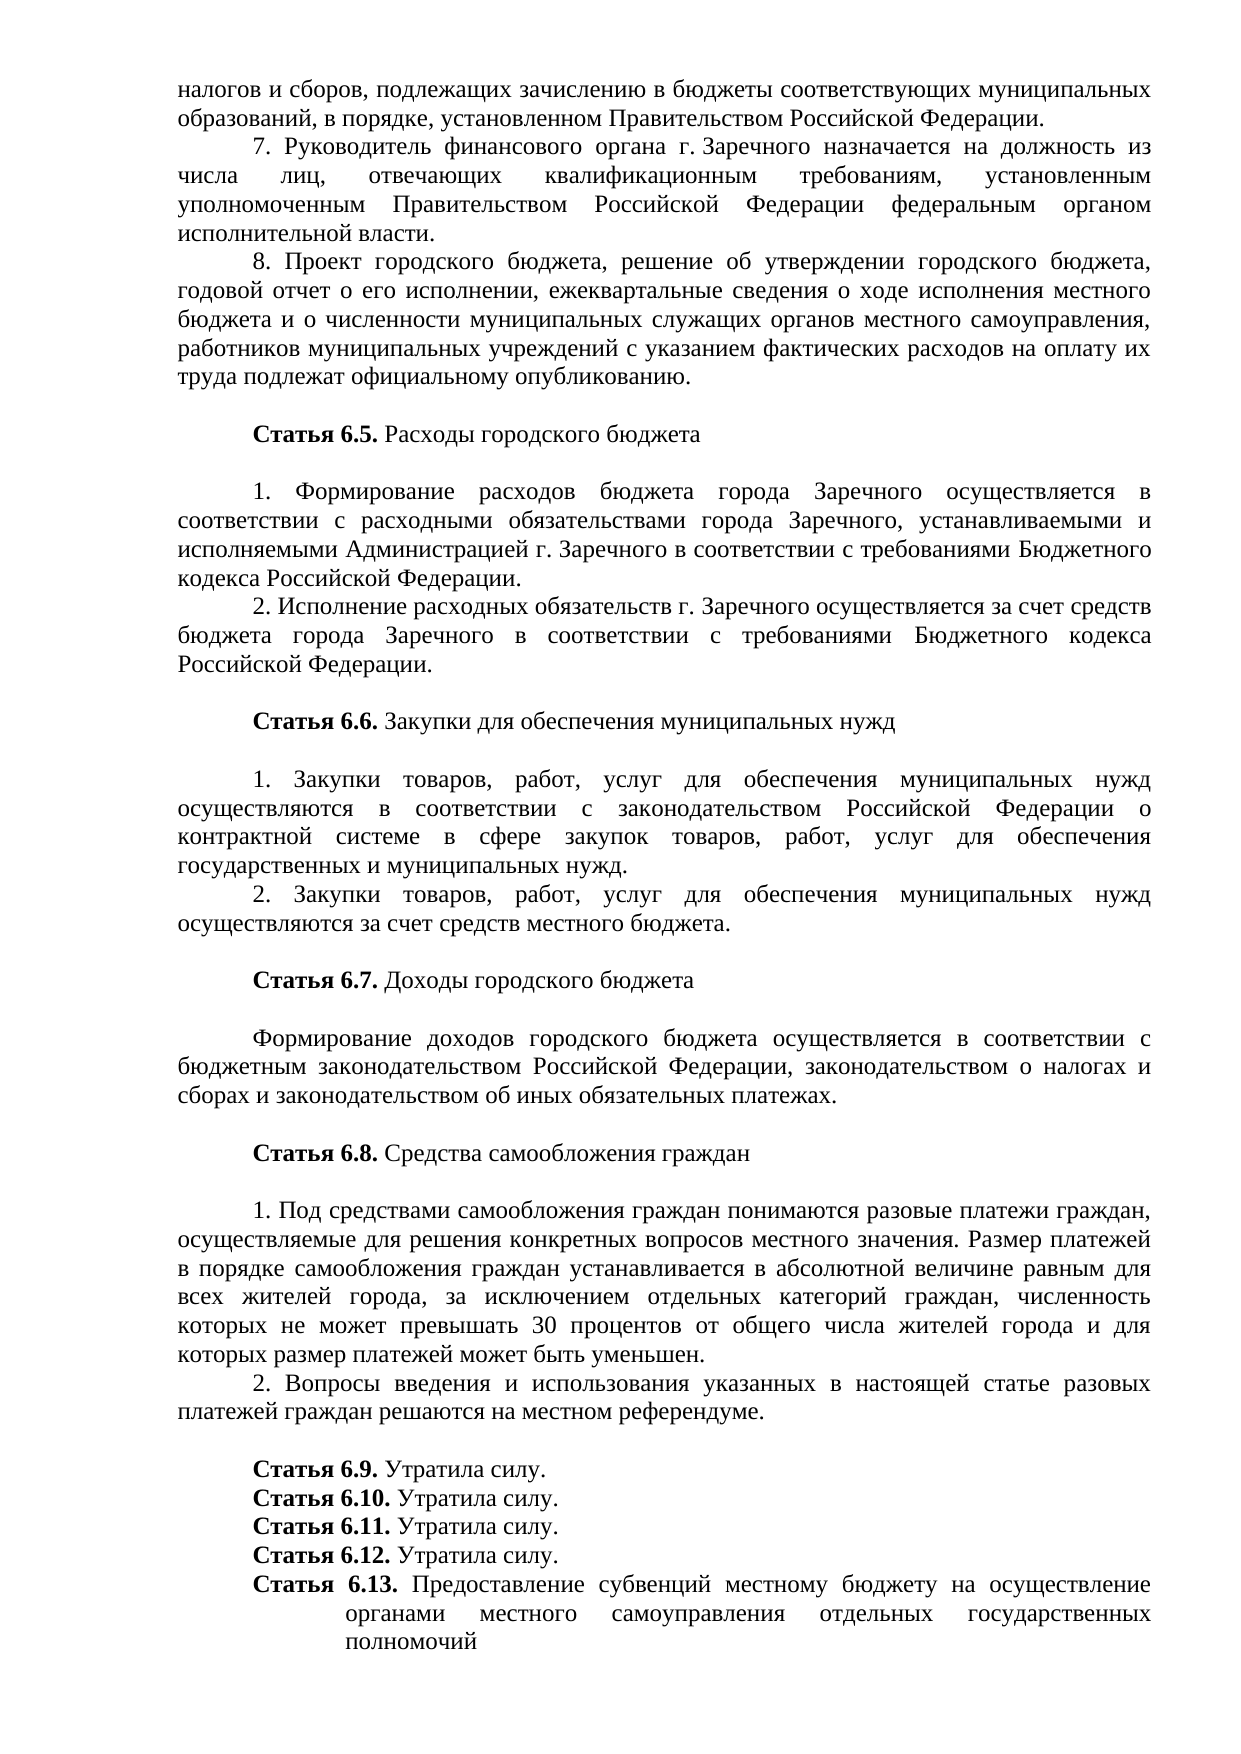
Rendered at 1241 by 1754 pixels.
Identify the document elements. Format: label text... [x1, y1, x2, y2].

text Статья 6.7. Доходы городского бюджета [252, 965, 1152, 994]
text 2. Вопросы введения и использования указанных в настоящей статье разовых платежей граждан решаются на местном референдуме. [177, 1368, 1152, 1425]
text 1. Под средствами самообложения граждан понимаются разовые платежи граждан, осуществляемые для решения конкретных вопросов местного значения. Размер платежей в порядке самообложения граждан устанавливается в абсолютной величине равным для всех жителей города, за исключением отдельных категорий граждан, численность которых не может превышать 30 процентов от общего числа жителей города и для которых размер платежей может быть уменьшен. [177, 1195, 1152, 1368]
text 2. Закупки товаров, работ, услуг для обеспечения муниципальных нужд осуществляются за счет средств местного бюджета. [177, 879, 1152, 936]
text Статья 6.12. Утратила силу. [252, 1540, 1152, 1569]
text Статья 6.11. Утратила силу. [252, 1511, 1152, 1540]
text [177, 74, 1152, 131]
text Формирование доходов городского бюджета осуществляется в соответствии с бюджетным законодательством Российской Федерации, законодательством о налогах и сборах и законодательством об иных обязательных платежах. [177, 1023, 1152, 1109]
text 8. Проект городского бюджета, решение об утверждении городского бюджета, годовой отчет о его исполнении, ежеквартальные сведения о ходе исполнения местного бюджета и о численности муниципальных служащих органов местного самоуправления, работников муниципальных учреждений с указанием фактических расходов на оплату их труда подлежат официальному опубликованию. [177, 246, 1152, 390]
text Статья 6.8. Средства самообложения граждан [252, 1138, 1152, 1166]
text 7. Руководитель финансового органа г. Заречного назначается на должность из числа лиц, отвечающих квалификационным требованиям, установленным уполномоченным Правительством Российской Федерации федеральным органом исполнительной власти. [177, 131, 1152, 246]
text 1. Закупки товаров, работ, услуг для обеспечения муниципальных нужд осуществляются в соответствии с законодательством Российской Федерации о контрактной системе в сфере закупок товаров, работ, услуг для обеспечения государственных и муниципальных нужд. [177, 764, 1152, 879]
text 2. Исполнение расходных обязательств г. Заречного осуществляется за счет средств бюджета города Заречного в соответствии с требованиями Бюджетного кодекса Российской Федерации. [177, 591, 1152, 678]
text 1. Формирование расходов бюджета города Заречного осуществляется в соответствии с расходными обязательствами города Заречного, устанавливаемыми и исполняемыми Администрацией г. Заречного в соответствии с требованиями Бюджетного кодекса Российской Федерации. [177, 476, 1152, 591]
text Статья 6.13. Предоставление субвенций местному бюджету на осуществление органами местного самоуправления отдельных государственных полномочий [252, 1569, 1152, 1655]
text Статья 6.5. Расходы городского бюджета [252, 419, 1152, 448]
text Статья 6.6. Закупки для обеспечения муниципальных нужд [252, 706, 1152, 735]
text Статья 6.9. Утратила силу. [252, 1454, 1152, 1483]
text Статья 6.10. Утратила силу. [252, 1483, 1152, 1511]
